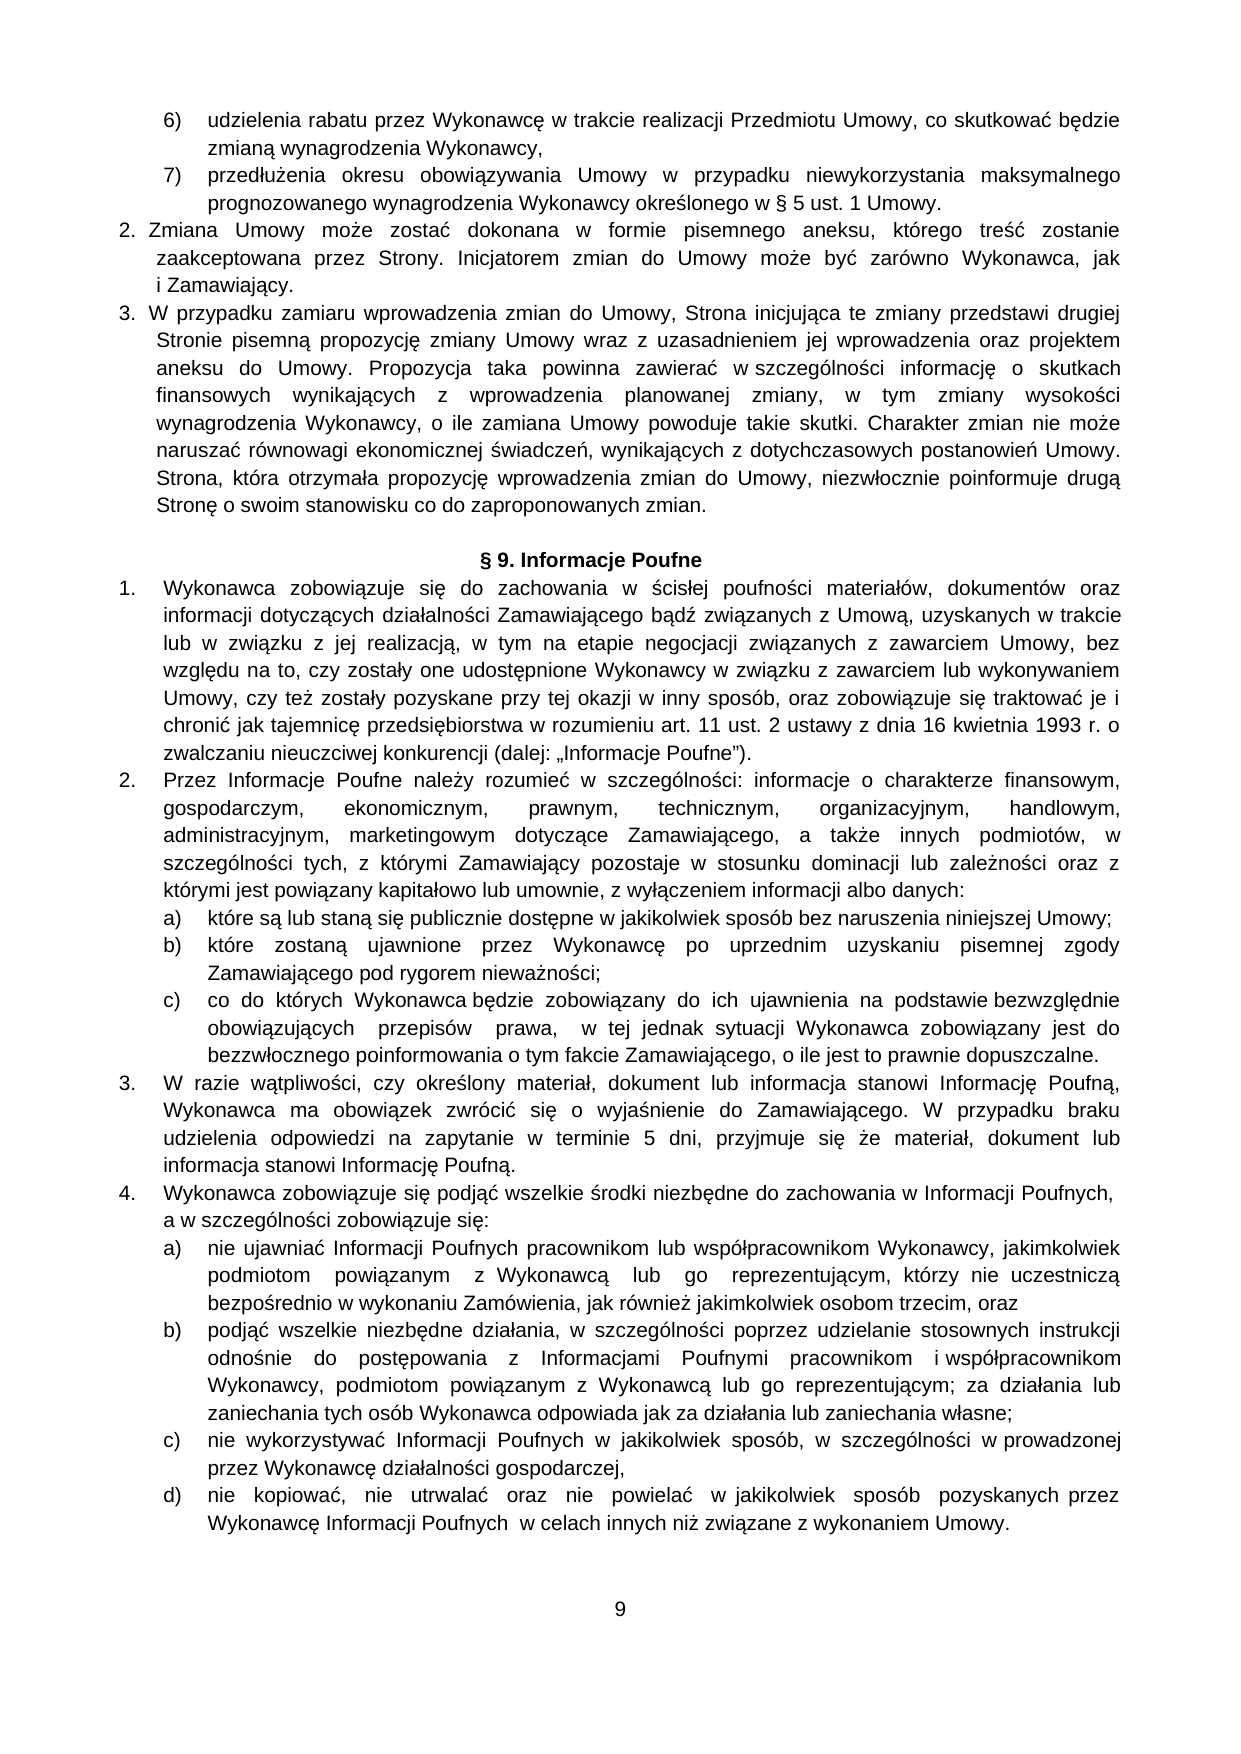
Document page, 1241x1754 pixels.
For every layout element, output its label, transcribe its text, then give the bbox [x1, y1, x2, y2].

subtitle nie kopiować, nie utrwalać oraz nie powielać w jakikolwiek sposób pozyskanych przez Wykonawcę Informacji Poufnych w celach innych niż związane z wykonaniem Umowy. [163, 1483, 1121, 1535]
subtitle nie wykorzystywać Informacji Poufnych w jakikolwiek sposób, w szczególności w prowadzonej przez Wykonawcę działalności gospodarczej, [163, 1428, 1121, 1480]
text W razie wątpliwości, czy określony materiał, dokument lub informacja stanowi Informację Poufną, Wykonawca ma obowiązek zwrócić się o wyjaśnienie do Zamawiającego. W przypadku braku udzielenia odpowiedzi na zapytanie w terminie 5 dni, przyjmuje się że materiał, dokument lub informacja stanowi Informację Poufną. [119, 1071, 1121, 1177]
text Przez Informacje Poufne należy rozumieć w szczególności: informacje o charakterze finansowym, gospodarczym, ekonomicznym, prawnym, technicznym, organizacyjnym, handlowym, administracyjnym, marketingowym dotyczące Zamawiającego, a także innych podmiotów, w szczególności tych, z którymi Zamawiający pozostaje w stosunku dominacji lub zależności oraz z którymi jest powiązany kapitałowo lub umownie, z wyłączeniem informacji albo danych: [119, 768, 1121, 902]
subtitle które są lub staną się publicznie dostępne w jakikolwiek sposób bez naruszenia niniejszej Umowy; [163, 906, 1121, 930]
subtitle które zostaną ujawnione przez Wykonawcę po uprzednim uzyskaniu pisemnej zgody Zamawiającego pod rygorem nieważności; [163, 933, 1121, 985]
subtitle nie ujawniać Informacji Poufnych pracownikom lub współpracownikom Wykonawcy, jakimkolwiek podmiotom powiązanym z Wykonawcą lub go reprezentującym, którzy nie uczestniczą bezpośrednio w wykonaniu Zamówienia, jak również jakimkolwiek osobom trzecim, oraz [163, 1236, 1121, 1315]
list przedłużenia okresu obowiązywania Umowy w przypadku niewykorzystania maksymalnego prognozowanego wynagrodzenia Wykonawcy określonego w § 5 ust. 1 Umowy. [163, 163, 1121, 215]
list W przypadku zamiaru wprowadzenia zmian do Umowy, Strona inicjująca te zmiany przedstawi drugiej Stronie pisemną propozycję zmiany Umowy wraz z uzasadnieniem jej wprowadzenia oraz projektem aneksu do Umowy. Propozycja taka powinna zawierać w szczególności informację o skutkach finansowych wynikających z wprowadzenia planowanej zmiany, w tym zmiany wysokości wynagrodzenia Wykonawcy, o ile zamiana Umowy powoduje takie skutki. Charakter zmian nie może naruszać równowagi ekonomicznej świadczeń, wynikających z dotychczasowych postanowień Umowy. Strona, która otrzymała propozycję wprowadzenia zmian do Umowy, niezwłocznie poinformuje drugą Stronę o swoim stanowisku co do zaproponowanych zmian. [119, 301, 1121, 517]
subtitle co do których Wykonawca będzie zobowiązany do ich ujawnienia na podstawie bezwzględnie obowiązujących przepisów prawa, w tej jednak sytuacji Wykonawca zobowiązany jest do bezzwłocznego poinformowania o tym fakcie Zamawiającego, o ile jest to prawnie dopuszczalne. [163, 988, 1121, 1067]
subtitle podjąć wszelkie niezbędne działania, w szczególności poprzez udzielanie stosownych instrukcji odnośnie do postępowania z Informacjami Poufnymi pracownikom i współpracownikom Wykonawcy, podmiotom powiązanym z Wykonawcą lub go reprezentującym; za działania lub zaniechania tych osób Wykonawca odpowiada jak za działania lub zaniechania własne; [163, 1318, 1121, 1425]
list Zmiana Umowy może zostać dokonana w formie pisemnego aneksu, którego treść zostanie zaakceptowana przez Strony. Inicjatorem zmian do Umowy może być zarówno Wykonawca, jak i Zamawiający. [119, 218, 1121, 297]
text Wykonawca zobowiązuje się do zachowania w ścisłej poufności materiałów, dokumentów oraz informacji dotyczących działalności Zamawiającego bądź związanych z Umową, uzyskanych w trakcie lub w związku z jej realizacją, w tym na etapie negocjacji związanych z zawarciem Umowy, bez względu na to, czy zostały one udostępnione Wykonawcy w związku z zawarciem lub wykonywaniem Umowy, czy też zostały pozyskane przy tej okazji w inny sposób, oraz zobowiązuje się traktować je i chronić jak tajemnicę przedsiębiorstwa w rozumieniu art. 11 ust. 2 ustawy z dnia 16 kwietnia 1993 r. o zwalczaniu nieuczciwej konkurencji (dalej: „Informacje Poufne”). [119, 576, 1121, 765]
subtitle § 9. Informacje Poufne [119, 548, 1063, 572]
list udzielenia rabatu przez Wykonawcę w trakcie realizacji Przedmiotu Umowy, co skutkować będzie zmianą wynagrodzenia Wykonawcy, [163, 108, 1121, 160]
text Wykonawca zobowiązuje się podjąć wszelkie środki niezbędne do zachowania w Informacji Poufnych, a w szczególności zobowiązuje się: [119, 1181, 1121, 1232]
